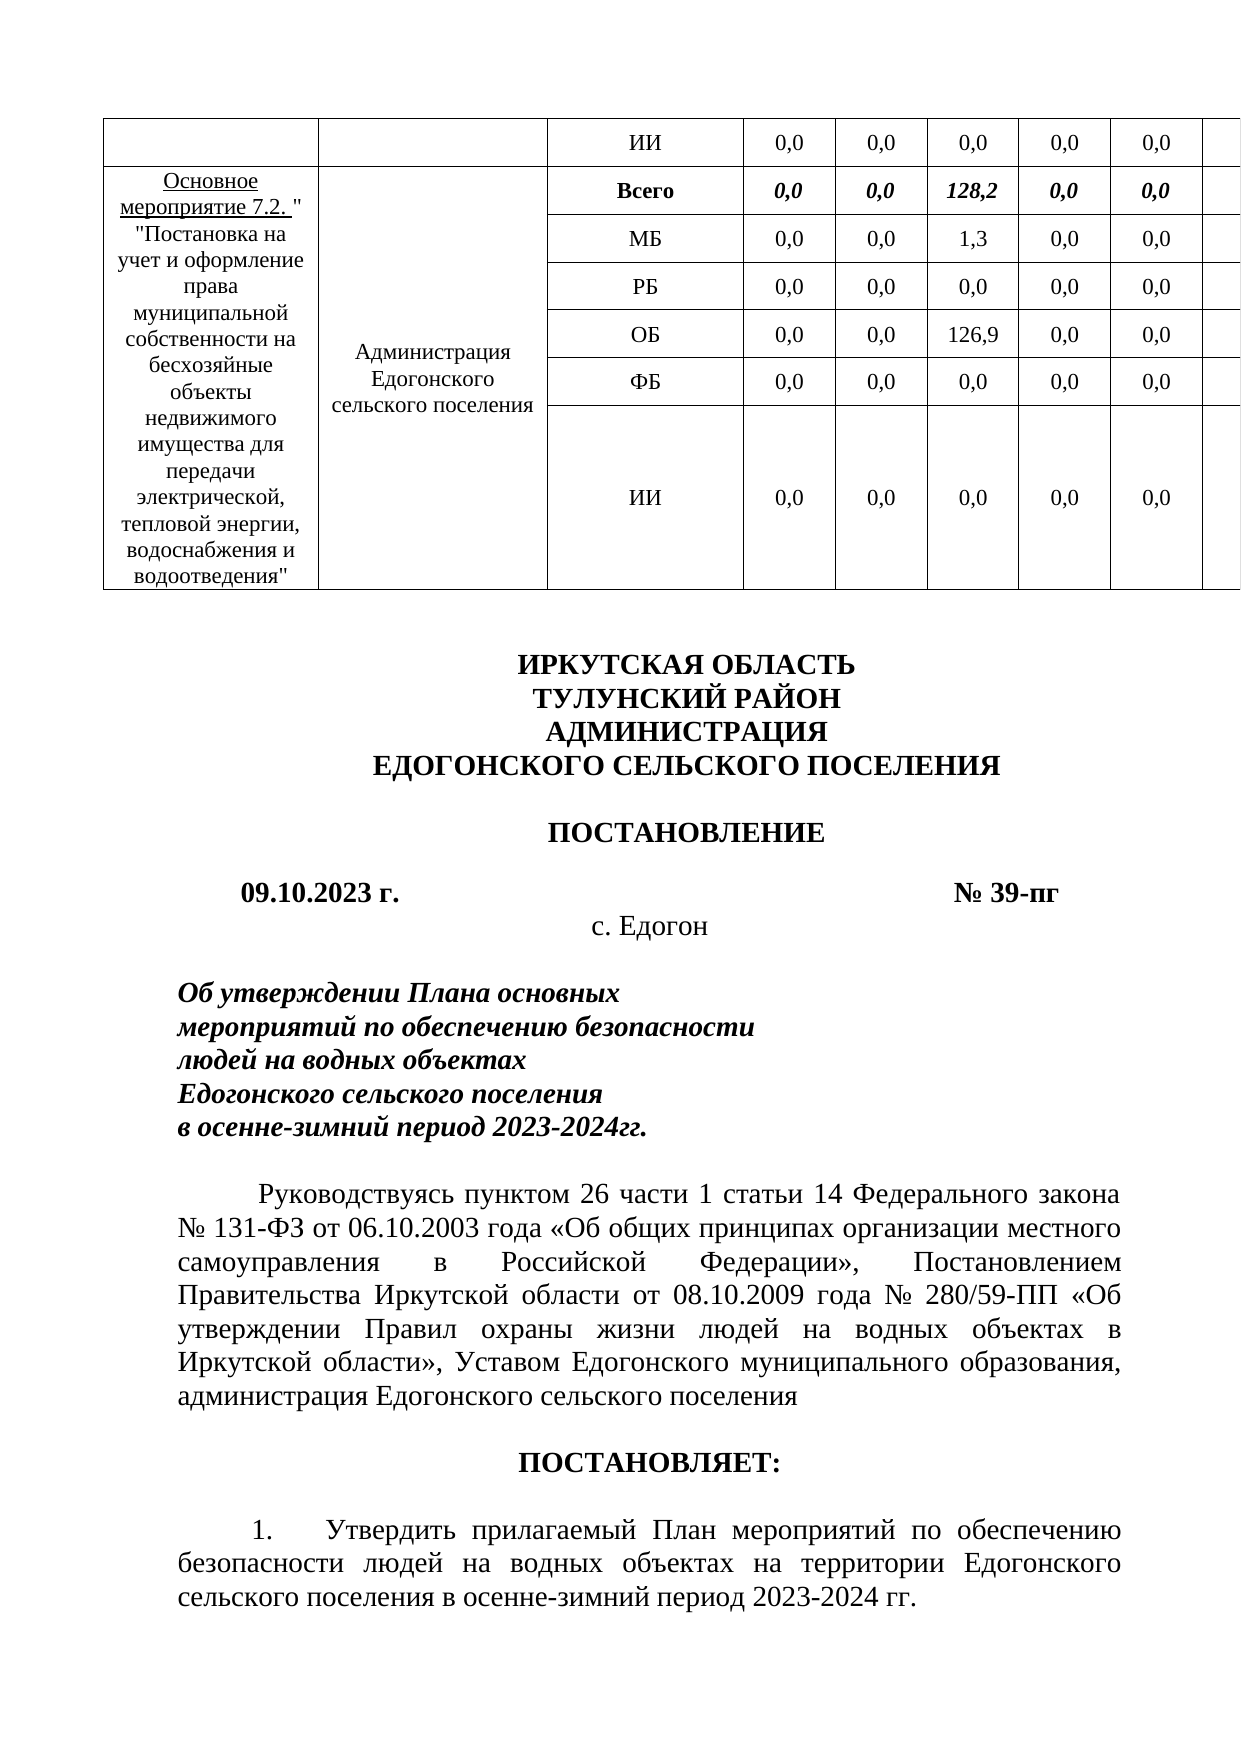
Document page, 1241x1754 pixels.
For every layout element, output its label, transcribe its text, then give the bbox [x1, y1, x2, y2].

text с. Едогон [177, 908, 1122, 942]
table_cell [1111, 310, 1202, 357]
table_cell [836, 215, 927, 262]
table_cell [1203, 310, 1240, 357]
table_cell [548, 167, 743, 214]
text ПОСТАНОВЛЯЕТ: [177, 1445, 1122, 1478]
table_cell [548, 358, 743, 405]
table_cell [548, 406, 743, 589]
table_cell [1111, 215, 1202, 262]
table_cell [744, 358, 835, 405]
text ПОСТАНОВЛЕНИЕ [177, 815, 1122, 848]
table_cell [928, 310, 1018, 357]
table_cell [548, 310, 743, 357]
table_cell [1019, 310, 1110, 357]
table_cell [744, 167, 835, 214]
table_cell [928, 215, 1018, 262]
list Утвердить прилагаемый План мероприятий по обеспечению безопасности людей на водных объектах на территории Едогонского сельского поселения в осенне-зимний период 2023-2024 гг. [177, 1512, 1122, 1613]
text Руководствуясь пунктом 26 части 1 статьи 14 Федерального закона № 131-ФЗ от 06.10.2003 года «Об общих принципах организации местного самоуправления в Российской Федерации», Постановлением Правительства Иркутской области от 08.10.2009 года № 280/59-ПП «Об утверждении Правил охраны жизни людей на водных объектах в Иркутской области», Уставом Едогонского муниципального образования, администрация Едогонского сельского поселения [177, 1177, 1122, 1411]
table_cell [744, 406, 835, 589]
text ИРКУТСКАЯ ОБЛАСТЬ [177, 647, 1122, 681]
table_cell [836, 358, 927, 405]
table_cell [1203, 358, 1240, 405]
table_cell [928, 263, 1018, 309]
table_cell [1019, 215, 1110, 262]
text ЕДОГОНСКОГО СЕЛЬСКОГО ПОСЕЛЕНИЯ [177, 748, 1122, 781]
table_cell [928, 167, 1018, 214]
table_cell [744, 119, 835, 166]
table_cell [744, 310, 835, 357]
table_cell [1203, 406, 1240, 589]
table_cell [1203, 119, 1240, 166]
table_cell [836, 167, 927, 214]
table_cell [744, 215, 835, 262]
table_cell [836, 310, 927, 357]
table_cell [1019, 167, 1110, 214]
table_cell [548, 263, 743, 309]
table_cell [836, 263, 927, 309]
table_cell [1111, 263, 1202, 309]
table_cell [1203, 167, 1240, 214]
text мероприятий по обеспечению безопасности [177, 1009, 1122, 1042]
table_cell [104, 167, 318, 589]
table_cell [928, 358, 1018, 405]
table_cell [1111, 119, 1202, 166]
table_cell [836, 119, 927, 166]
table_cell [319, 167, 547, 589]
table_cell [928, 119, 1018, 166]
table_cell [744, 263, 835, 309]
text АДМИНИСТРАЦИЯ [177, 714, 1122, 748]
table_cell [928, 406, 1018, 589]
text 09.10.2023 г. № 39-пг [177, 875, 1122, 908]
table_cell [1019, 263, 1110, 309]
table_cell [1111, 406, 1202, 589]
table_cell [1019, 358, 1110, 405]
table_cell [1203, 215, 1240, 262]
text людей на водных объектах [177, 1042, 1122, 1076]
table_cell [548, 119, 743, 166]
text Об утверждении Плана основных [177, 975, 1122, 1009]
text в осенне-зимний период 2023-2024гг. [177, 1109, 1122, 1143]
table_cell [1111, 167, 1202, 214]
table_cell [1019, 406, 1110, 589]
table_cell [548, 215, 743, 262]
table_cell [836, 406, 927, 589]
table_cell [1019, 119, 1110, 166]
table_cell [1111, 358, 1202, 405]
text ТУЛУНСКИЙ РАЙОН [177, 681, 1122, 714]
text Едогонского сельского поселения [177, 1076, 1122, 1109]
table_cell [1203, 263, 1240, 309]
